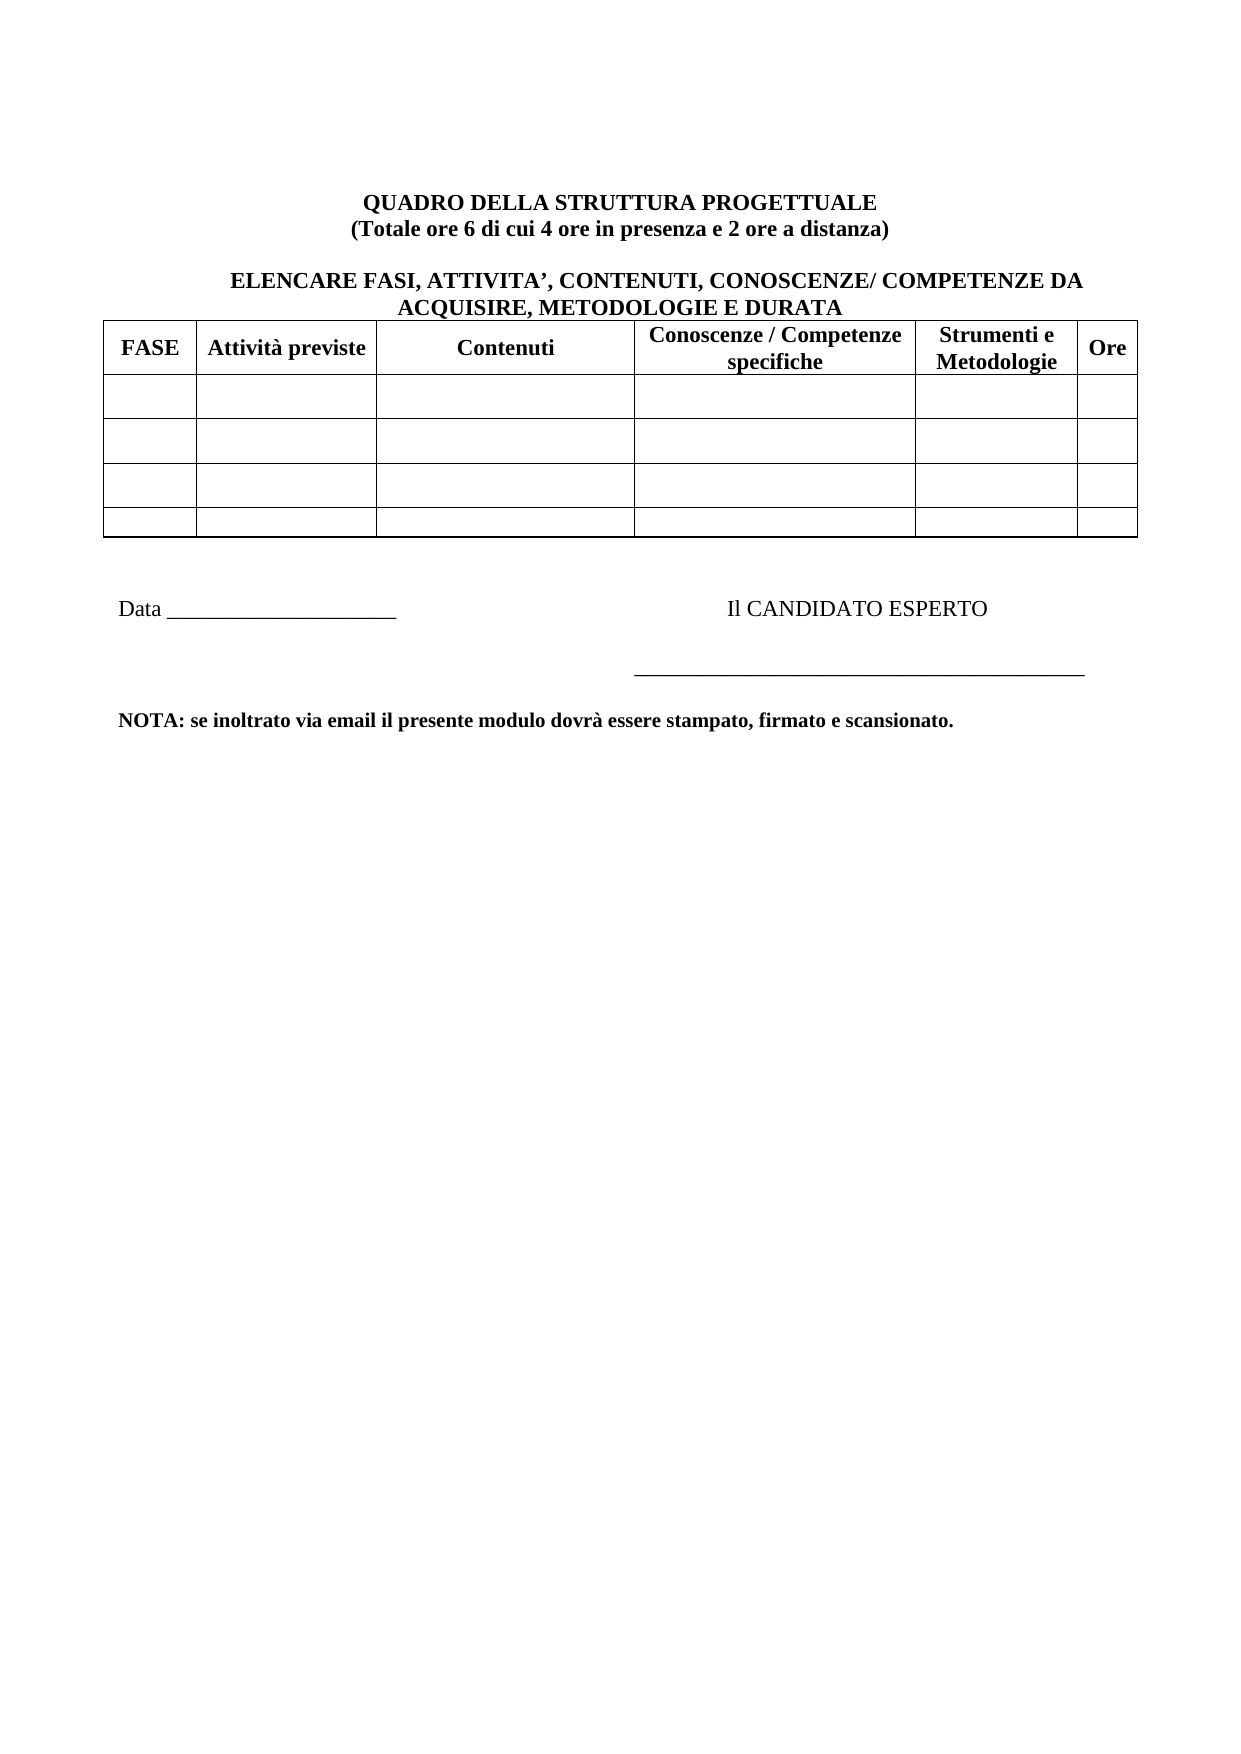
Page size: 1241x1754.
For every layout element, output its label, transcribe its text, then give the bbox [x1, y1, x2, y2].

table_cell [916, 508, 1077, 536]
text ____________________________________ [487, 650, 1122, 679]
table_cell [635, 375, 915, 418]
table_cell [197, 508, 376, 536]
table_cell [104, 464, 196, 507]
table_cell [104, 419, 196, 462]
table_header Attività previste [197, 321, 376, 374]
table_header FASE [104, 321, 196, 374]
text Data ____________________ Il CANDIDATO ESPERTO [118, 595, 1122, 621]
table_cell [104, 508, 196, 536]
table_cell [916, 464, 1077, 507]
table_cell [197, 419, 376, 462]
table_cell [635, 419, 915, 462]
table_cell [1078, 375, 1137, 418]
table_cell [377, 508, 634, 536]
table_cell [197, 464, 376, 507]
table_cell [916, 419, 1077, 462]
table_header Conoscenze / Competenze specifiche [635, 321, 915, 374]
table_cell [377, 375, 634, 418]
table_cell [635, 508, 915, 536]
table_cell [104, 375, 196, 418]
text QUADRO DELLA STRUTTURA PROGETTUALE [118, 188, 1122, 215]
table_header Strumenti e Metodologie [916, 321, 1077, 374]
table_cell [635, 464, 915, 507]
table_cell [377, 419, 634, 462]
table_cell [197, 375, 376, 418]
table_cell [1078, 464, 1137, 507]
table_cell [916, 375, 1077, 418]
text ELENCARE FASI, ATTIVITA’, CONTENUTI, CONOSCENZE/ COMPETENZE DA ACQUISIRE, METODOLOGIE E DURATA [118, 268, 1122, 320]
table_cell [377, 464, 634, 507]
text NOTA: se inoltrato via email il presente modulo dovrà essere stampato, firmato e scansionato. [118, 707, 1122, 760]
table_header Contenuti [377, 321, 634, 374]
table_cell [1078, 419, 1137, 462]
table_header Ore [1078, 321, 1137, 374]
table_cell [1078, 508, 1137, 536]
text (Totale ore 6 di cui 4 ore in presenza e 2 ore a distanza) [118, 215, 1122, 241]
